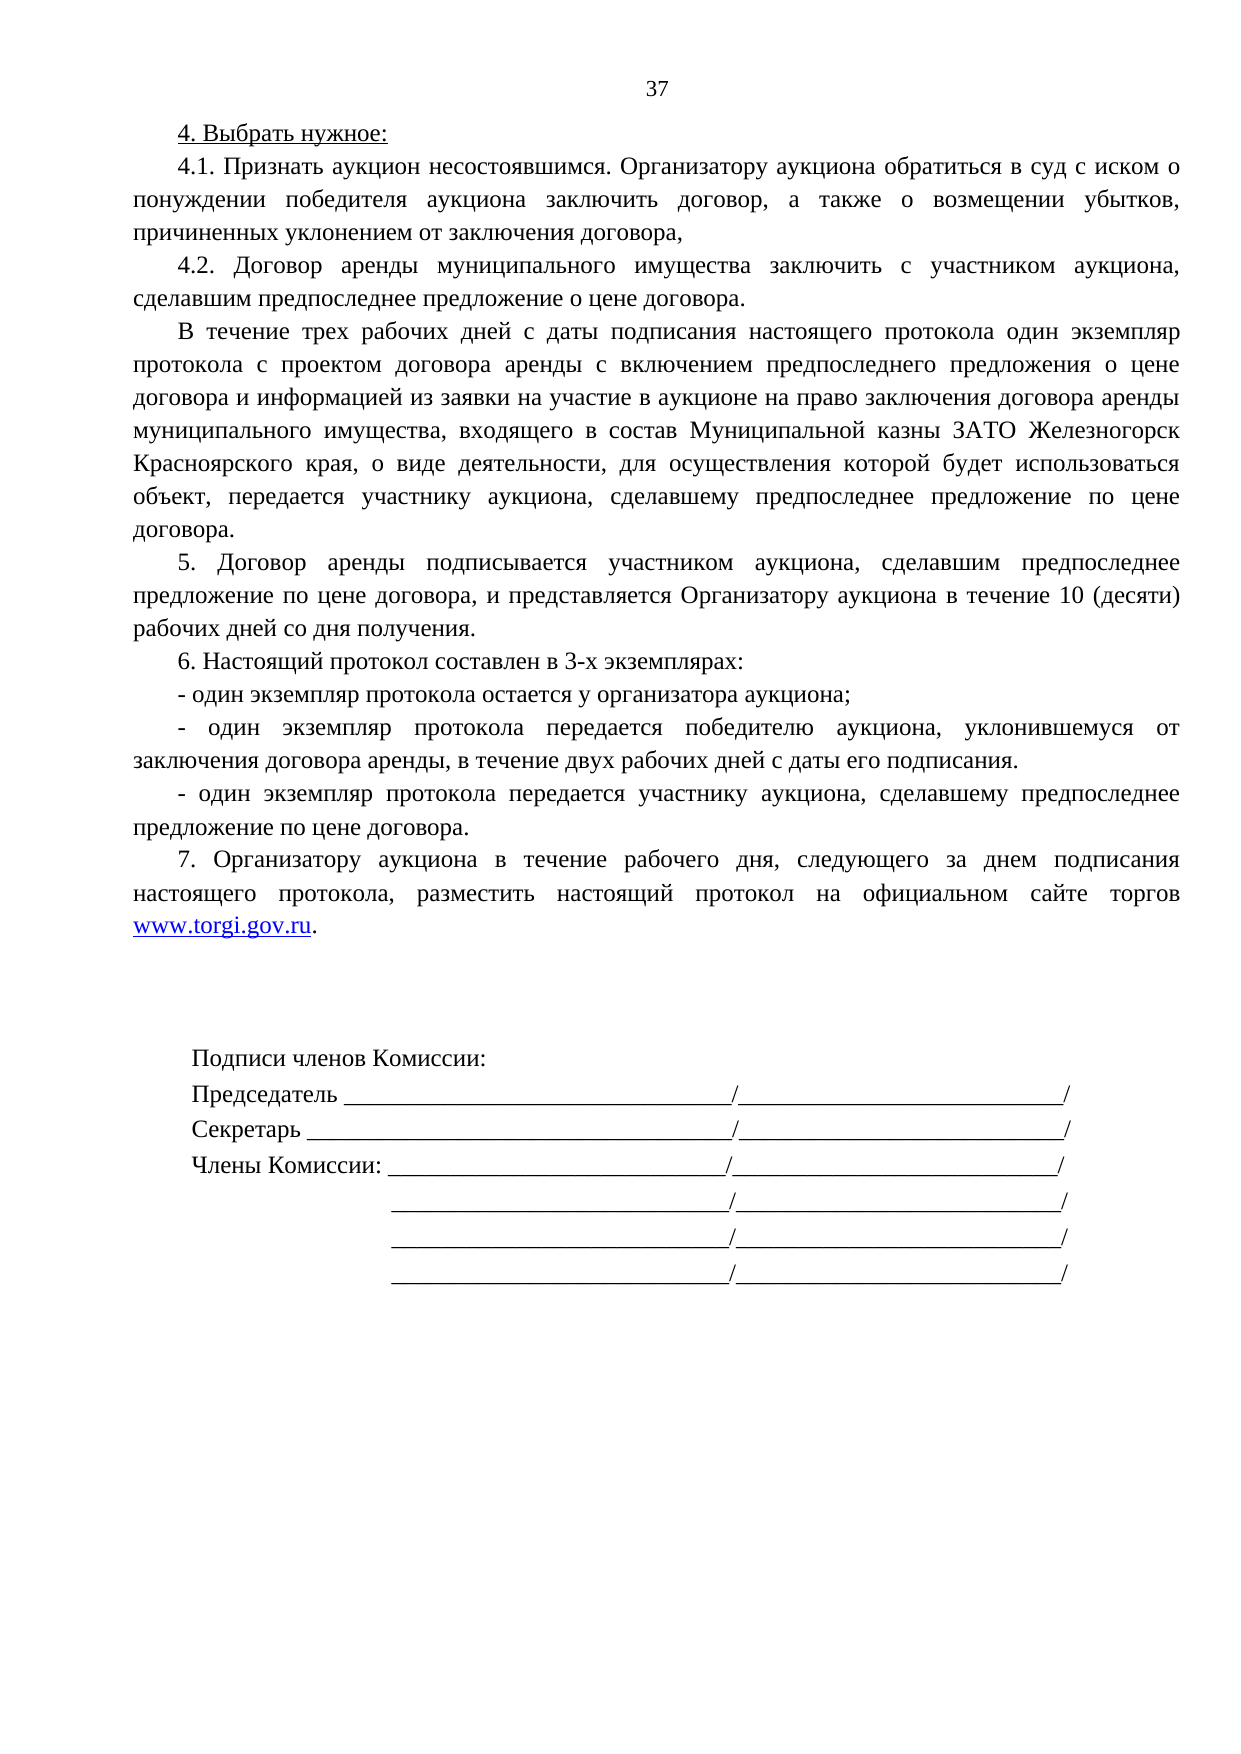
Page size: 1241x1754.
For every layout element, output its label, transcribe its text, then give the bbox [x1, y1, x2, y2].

text Секретарь __________________________________/__________________________/ [133, 1114, 1181, 1143]
text Члены Комиссии: ___________________________/__________________________/ [133, 1151, 1181, 1179]
text В течение трех рабочих дней с даты подписания настоящего протокола один экземпляр протокола с проектом договора аренды с включением предпоследнего предложения о цене договора и информацией из заявки на участие в аукционе на право заключения договора аренды муниципального имущества, входящего в состав Муниципальной казны ЗАТО Железногорск Красноярского края, о виде деятельности, для осуществления которой будет использоваться объект, передается участнику аукциона, сделавшему предпоследнее предложение по цене договора. [133, 316, 1181, 543]
text ___________________________/__________________________/ [133, 1258, 1181, 1287]
text - один экземпляр протокола передается победителю аукциона, уклонившемуся от заключения договора аренды, в течение двух рабочих дней с даты его подписания. [133, 712, 1181, 774]
text Председатель _______________________________/__________________________/ [133, 1079, 1181, 1107]
text 4.2. Договор аренды муниципального имущества заключить с участником аукциона, сделавшим предпоследнее предложение о цене договора. [133, 250, 1181, 312]
text - один экземпляр протокола передается участнику аукциона, сделавшему предпоследнее предложение по цене договора. [133, 778, 1181, 840]
text ___________________________/__________________________/ [133, 1186, 1181, 1215]
text Подписи членов Комиссии: [133, 1043, 1181, 1071]
text - один экземпляр протокола остается у организатора аукциона; [133, 679, 1181, 708]
text 5. Договор аренды подписывается участником аукциона, сделавшим предпоследнее предложение по цене договора, и представляется Организатору аукциона в течение 10 (десяти) рабочих дней со дня получения. [133, 547, 1181, 642]
text ___________________________/__________________________/ [133, 1222, 1181, 1251]
text 6. Настоящий протокол составлен в 3-х экземплярах: [133, 646, 1181, 675]
text 7. Организатору аукциона в течение рабочего дня, следующего за днем подписания настоящего протокола, разместить настоящий протокол на официальном сайте торгов www.torgi.gov.ru. [133, 844, 1181, 939]
text 4. Выбрать нужное: [133, 118, 1181, 147]
text 4.1. Признать аукцион несостоявшимся. Организатору аукциона обратиться в суд с иском о понуждении победителя аукциона заключить договор, а также о возмещении убытков, причиненных уклонением от заключения договора, [133, 151, 1181, 246]
